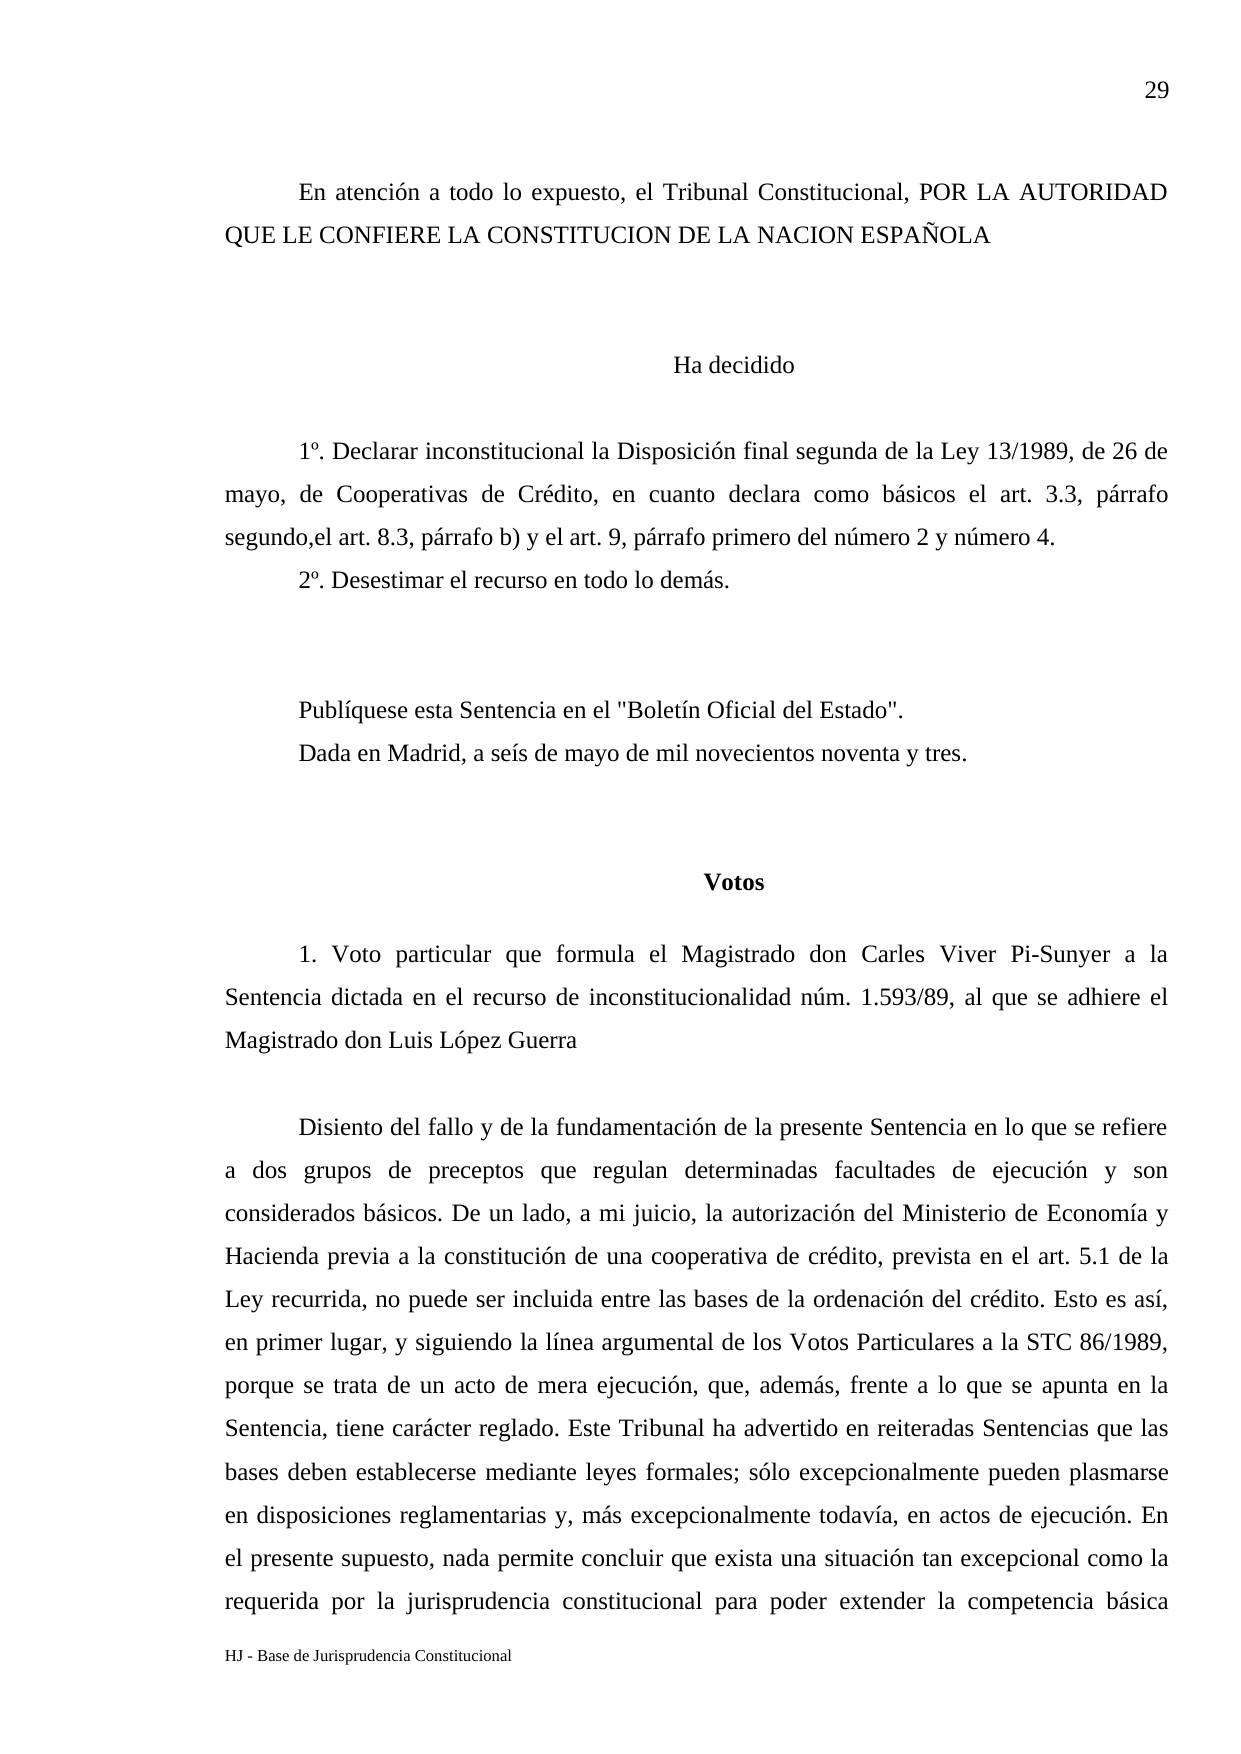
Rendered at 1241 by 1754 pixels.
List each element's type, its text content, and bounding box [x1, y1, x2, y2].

text 1º. Declarar inconstitucional la Disposición final segunda de la Ley 13/1989, de 26 de mayo, de Cooperativas de Crédito, en cuanto declara como básicos el art. 3.3, párrafo segundo,el art. 8.3, párrafo b) y el art. 9, párrafo primero del número 2 y número 4. [224, 436, 1169, 551]
text Publíquese esta Sentencia en el "Boletín Oficial del Estado". [224, 695, 1169, 723]
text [224, 1112, 1169, 1615]
subtitle Votos [224, 867, 1169, 896]
text 1. Voto particular que formula el Magistrado don Carles Viver Pi-Sunyer a la Sentencia dictada en el recurso de inconstitucionalidad núm. 1.593/89, al que se adhiere el Magistrado don Luis López Guerra [224, 939, 1169, 1054]
text 2º. Desestimar el recurso en todo lo demás. [224, 565, 1169, 594]
text Ha decidido [224, 350, 1169, 378]
text En atención a todo lo expuesto, el Tribunal Constitucional, POR LA AUTORIDAD QUE LE CONFIERE LA CONSTITUCION DE LA NACION ESPAÑOLA [224, 177, 1169, 249]
text Dada en Madrid, a seís de mayo de mil novecientos noventa y tres. [224, 738, 1169, 767]
